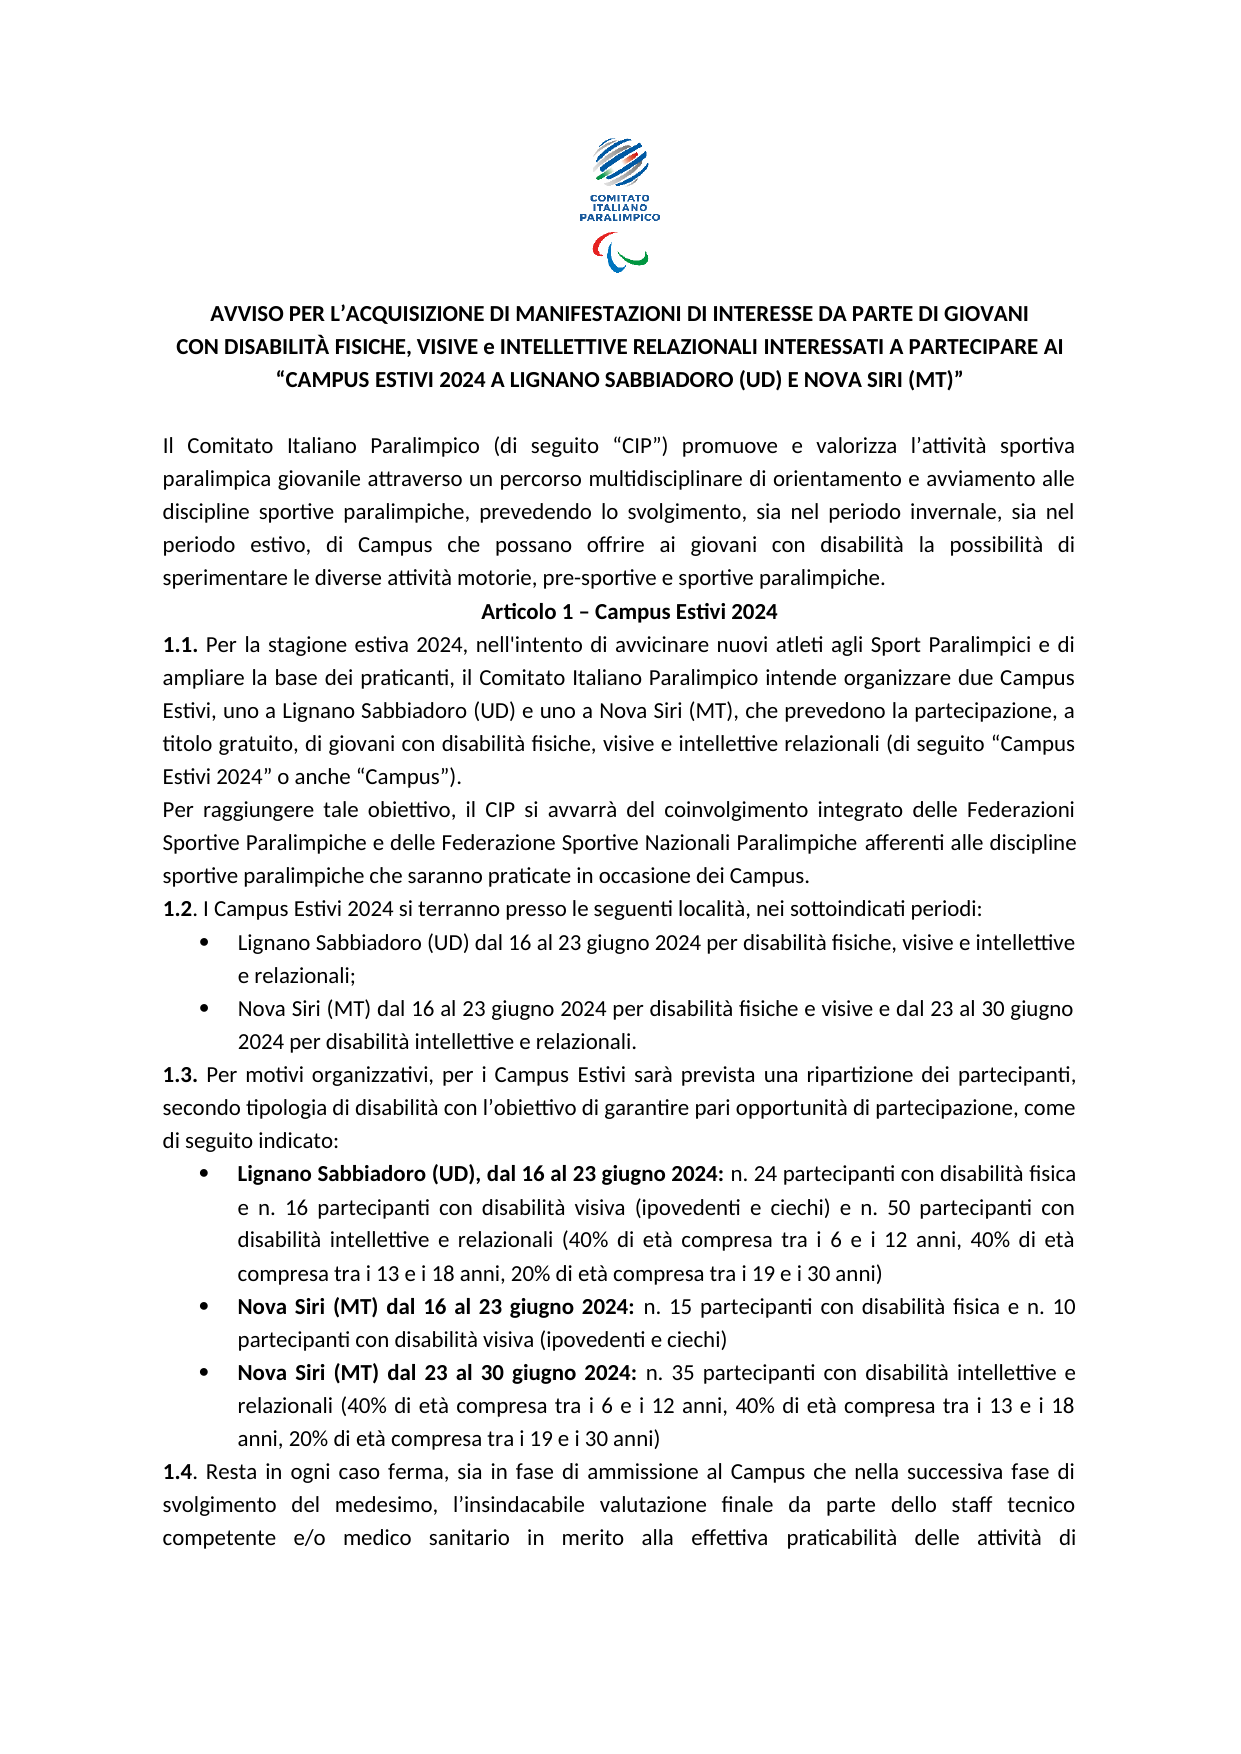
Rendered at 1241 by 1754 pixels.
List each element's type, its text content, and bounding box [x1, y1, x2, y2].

picture [562, 132, 678, 278]
subtitle Lignano Sabbiadoro (UD) dal 16 al 23 giugno 2024 per disabilità fisiche, visive e intellettive e relazionali; [200, 928, 1077, 989]
subtitle Per raggiungere tale obiettivo, il CIP si avvarrà del coinvolgimento integrato delle Federazioni Sportive Paralimpiche e delle Federazione Sportive Nazionali Paralimpiche afferenti alle discipline sportive paralimpiche che saranno praticate in occasione dei Campus. [162, 795, 1077, 889]
subtitle AVVISO PER L’ACQUISIZIONE DI MANIFESTAZIONI DI INTERESSE DA PARTE DI GIOVANI [162, 299, 1077, 327]
subtitle Lignano Sabbiadoro (UD), dal 16 al 23 giugno 2024: n. 24 partecipanti con disabilità fisica e n. 16 partecipanti con disabilità visiva (ipovedenti e ciechi) e n. 50 partecipanti con disabilità intellettive e relazionali (40% di età compresa tra i 6 e i 12 anni, 40% di età compresa tra i 13 e i 18 anni, 20% di età compresa tra i 19 e i 30 anni) [200, 1159, 1077, 1287]
subtitle CON DISABILITÀ FISICHE, VISIVE e INTELLETTIVE RELAZIONALI INTERESSATI A PARTECIPARE AI [162, 332, 1077, 360]
subtitle 1.2. I Campus Estivi 2024 si terranno presso le seguenti località, nei sottoindicati periodi: [162, 894, 1077, 923]
subtitle Nova Siri (MT) dal 16 al 23 giugno 2024 per disabilità fisiche e visive e dal 23 al 30 giugno 2024 per disabilità intellettive e relazionali. [200, 994, 1077, 1055]
subtitle “CAMPUS ESTIVI 2024 A LIGNANO SABBIADORO (UD) E NOVA SIRI (MT)” [162, 365, 1077, 393]
subtitle Nova Siri (MT) dal 16 al 23 giugno 2024: n. 15 partecipanti con disabilità fisica e n. 10 partecipanti con disabilità visiva (ipovedenti e ciechi) [200, 1292, 1077, 1353]
subtitle Il Comitato Italiano Paralimpico (di seguito “CIP”) promuove e valorizza l’attività sportiva paralimpica giovanile attraverso un percorso multidisciplinare di orientamento e avviamento alle discipline sportive paralimpiche, prevedendo lo svolgimento, sia nel periodo invernale, sia nel periodo estivo, di Campus che possano offrire ai giovani con disabilità la possibilità di sperimentare le diverse attività motorie, pre-sportive e sportive paralimpiche. [162, 431, 1077, 592]
subtitle Articolo 1 – Campus Estivi 2024 [406, 597, 1077, 625]
subtitle 1.1. Per la stagione estiva 2024, nell'intento di avvicinare nuovi atleti agli Sport Paralimpici e di ampliare la base dei praticanti, il Comitato Italiano Paralimpico intende organizzare due Campus Estivi, uno a Lignano Sabbiadoro (UD) e uno a Nova Siri (MT), che prevedono la partecipazione, a titolo gratuito, di giovani con disabilità fisiche, visive e intellettive relazionali (di seguito “Campus Estivi 2024” o anche “Campus”). [162, 630, 1077, 790]
subtitle 1.3. Per motivi organizzativi, per i Campus Estivi sarà prevista una ripartizione dei partecipanti, secondo tipologia di disabilità con l’obiettivo di garantire pari opportunità di partecipazione, come di seguito indicato: [162, 1060, 1077, 1154]
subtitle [162, 1457, 1077, 1551]
subtitle Nova Siri (MT) dal 23 al 30 giugno 2024: n. 35 partecipanti con disabilità intellettive e relazionali (40% di età compresa tra i 6 e i 12 anni, 40% di età compresa tra i 13 e i 18 anni, 20% di età compresa tra i 19 e i 30 anni) [200, 1358, 1077, 1452]
